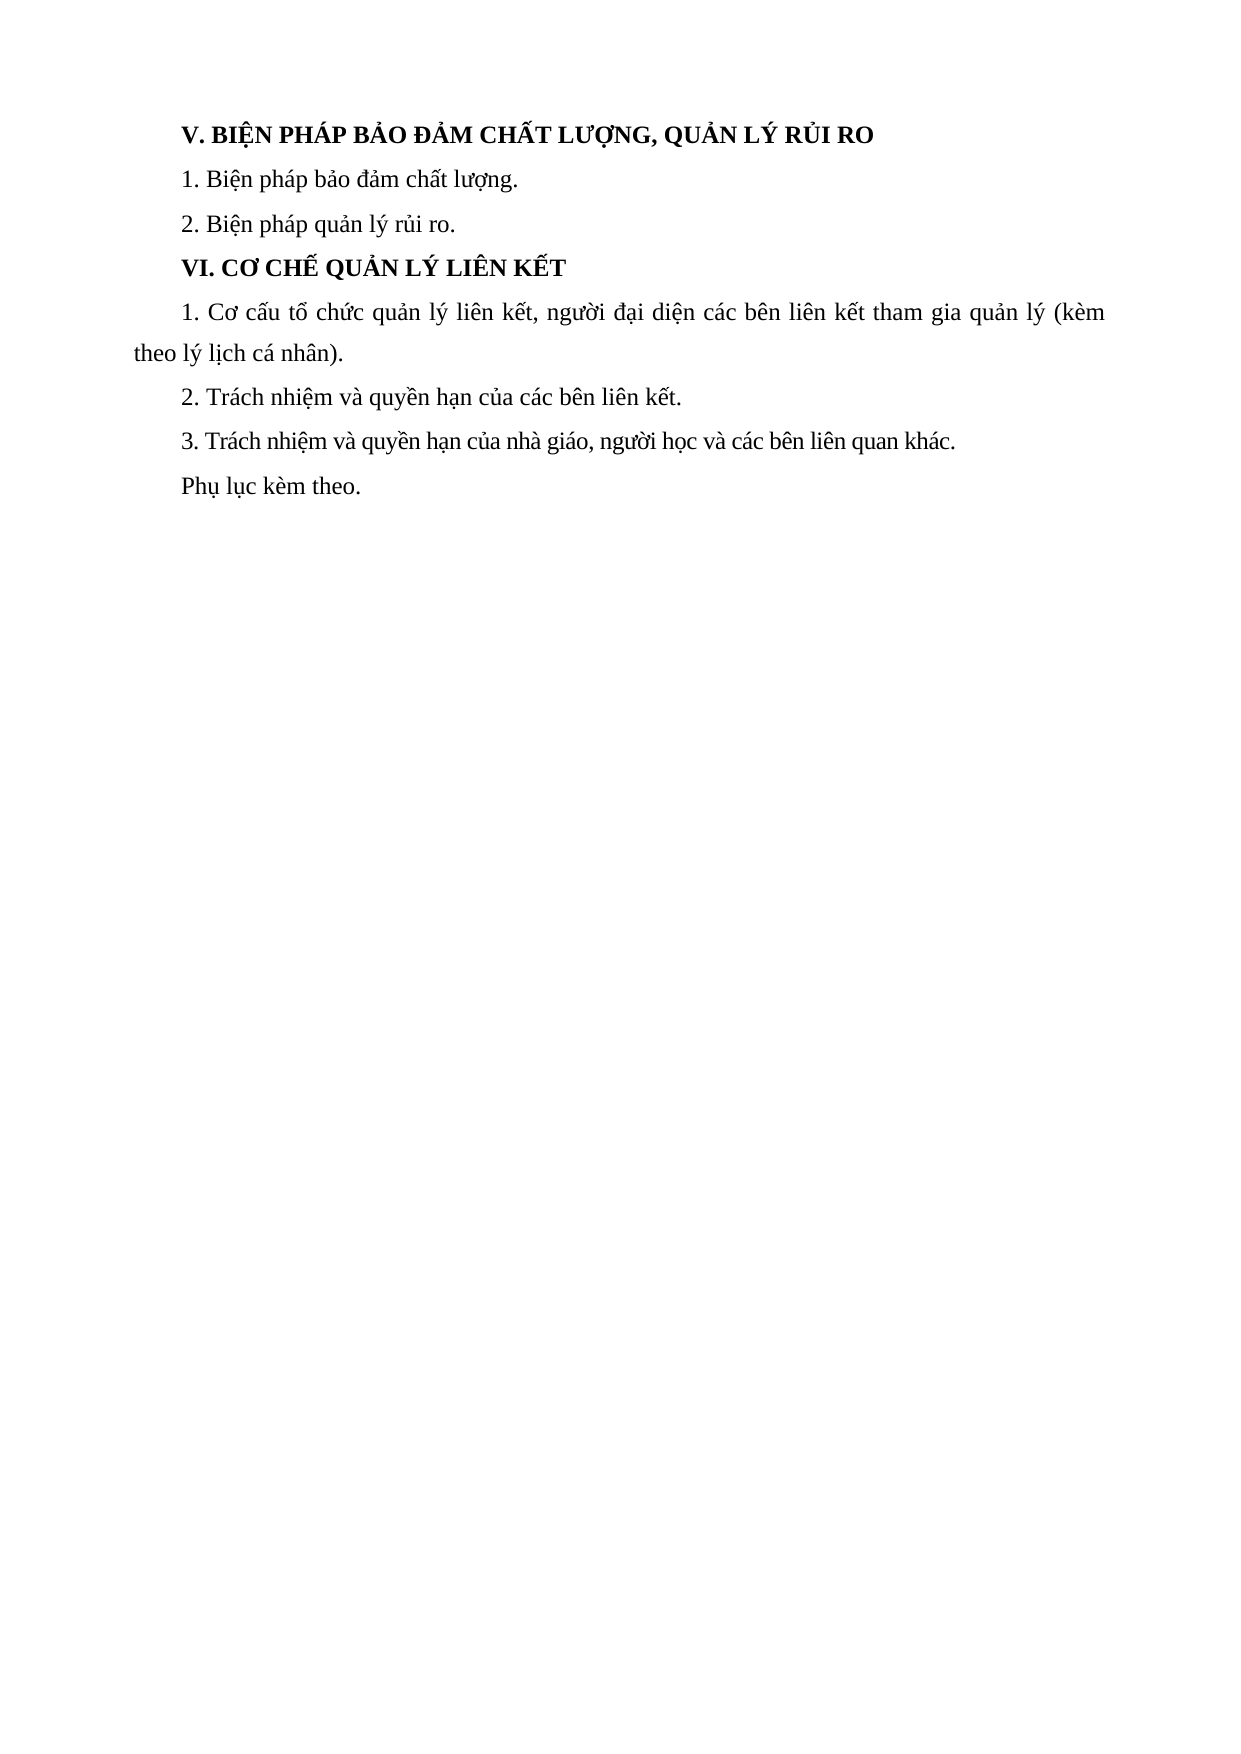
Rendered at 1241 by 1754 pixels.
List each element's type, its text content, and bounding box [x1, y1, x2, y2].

text VI. CƠ CHẾ QUẢN LÝ LIÊN KẾT [133, 244, 1107, 284]
text 2. Trách nhiệm và quyền hạn của các bên liên kết. [133, 373, 1107, 413]
text 1. Cơ cấu tổ chức quản lý liên kết, người đại diện các bên liên kết tham gia quản lý (kèm theo lý lịch cá nhân). [133, 289, 1107, 369]
text Phụ lục kèm theo. [133, 462, 1107, 502]
text 2. Biện pháp quản lý rủi ro. [133, 200, 1107, 240]
text 1. Biện pháp bảo đảm chất lượng. [133, 156, 1107, 196]
text V. BIỆN PHÁP BẢO ĐẢM CHẤT LƯỢNG, QUẢN LÝ RỦI RO [133, 111, 1107, 151]
text 3. Trách nhiệm và quyền hạn của nhà giáo, người học và các bên liên quan khác. [133, 418, 1107, 458]
